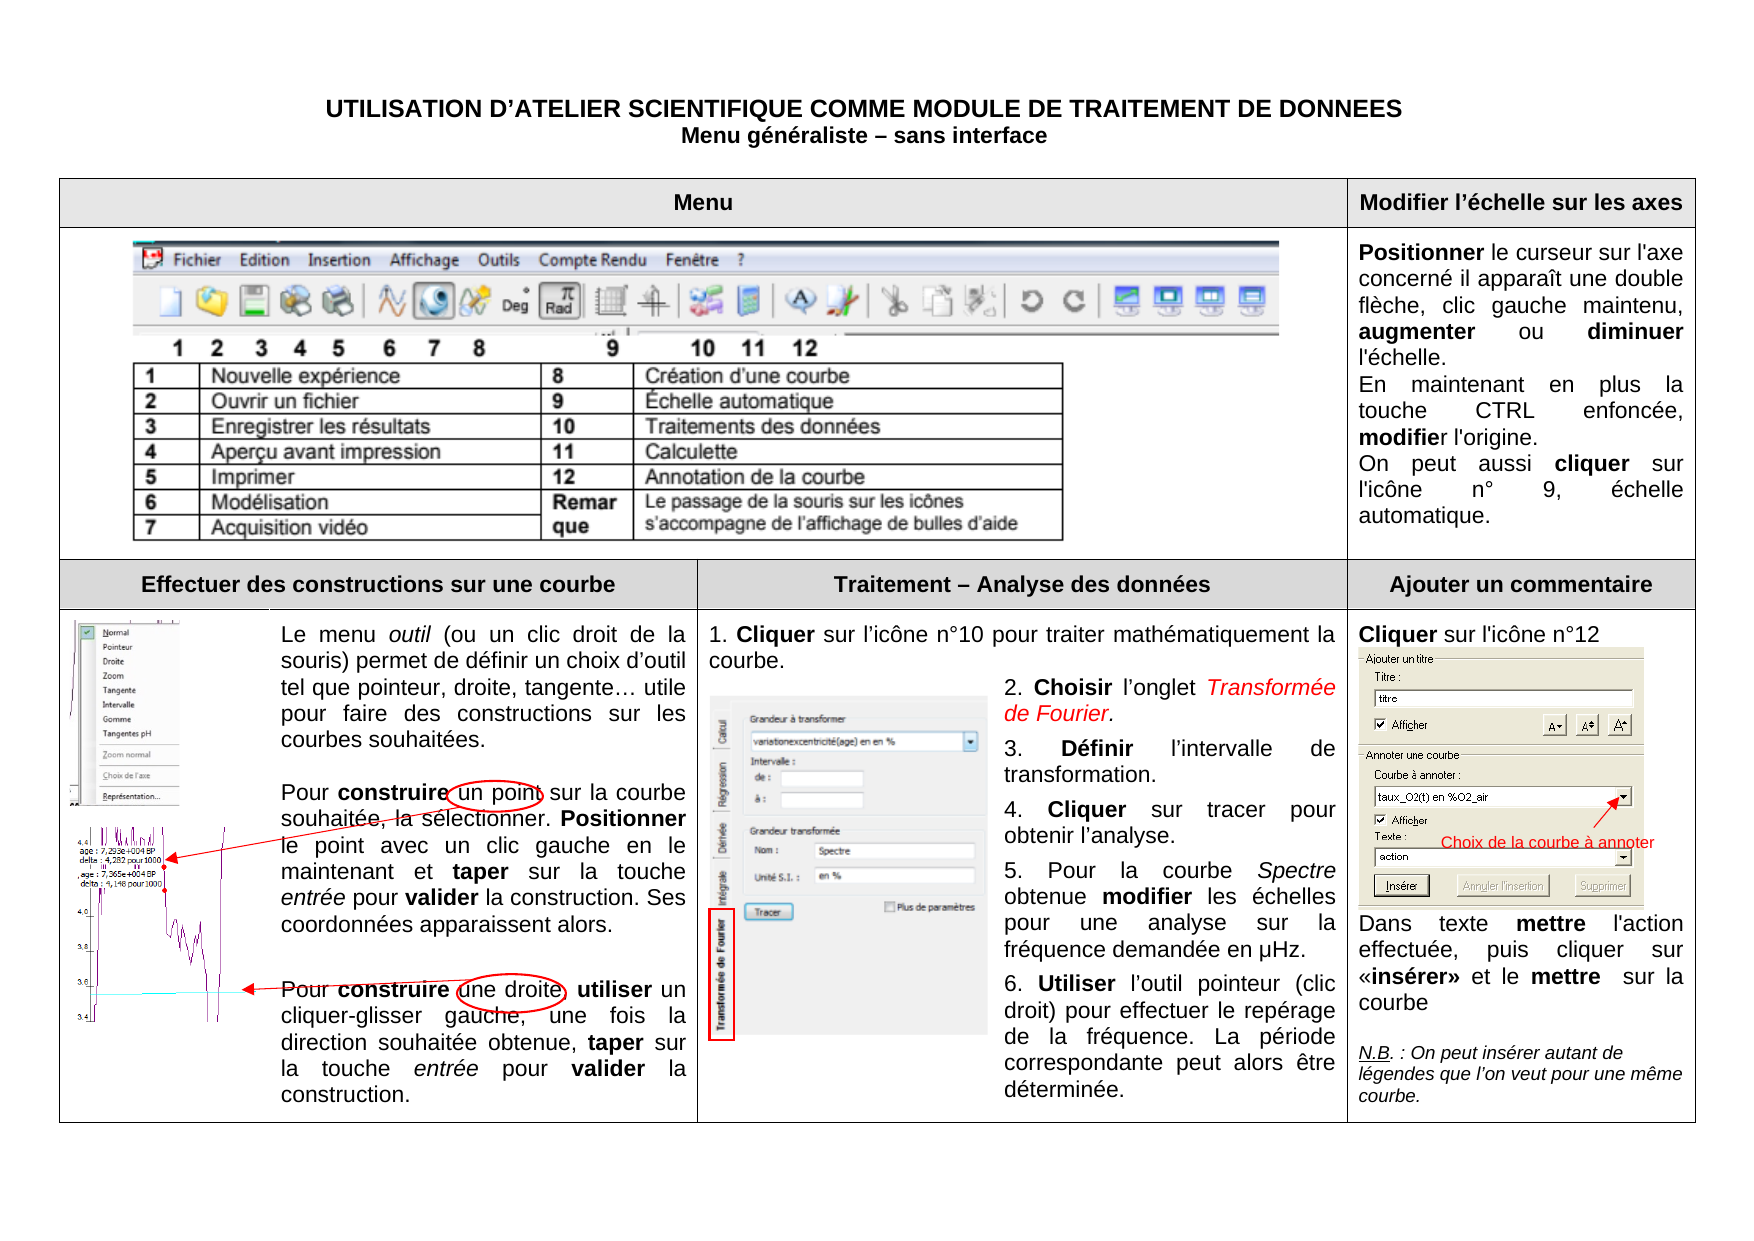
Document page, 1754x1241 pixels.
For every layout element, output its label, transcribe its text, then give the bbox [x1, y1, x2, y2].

table_header Menu [60, 179, 1347, 227]
table_cell Le menu outil (ou un clic droit de la souris) permet de définir un choix d’outil tel que pointeur, droite, tangente… utile pour faire des constructions sur les courbes souhaitées. Pour construire un point sur la courbe souhaitée, la sélectionner. Positionner le point avec un clic gauche en le maintenant et taper sur la touche entrée pour valider la construction. Ses coordonnées apparaissent alors. Pour construire une droite, utiliser un cliquer-glisser gauche, une fois la direction souhaitée obtenue, taper sur la touche entrée pour valider la construction. [270, 610, 697, 1122]
table_header Modifier l’échelle sur les axes [1348, 179, 1695, 227]
text Menu généraliste – sans interface [59, 122, 1669, 149]
table_cell 1. Cliquer sur l’icône n°10 pour traiter mathématiquement la courbe. 2. Choisir l’onglet Transformée de Fourier. 3. Définir l’intervalle de transformation. 4. Cliquer sur tracer pour obtenir l’analyse. 5. Pour la courbe Spectre obtenue modifier les échelles pour une analyse sur la fréquence demandée en μHz. 6. Utiliser l’outil pointeur (clic droit) pour effectuer le repérage de la fréquence. La période correspondante peut alors être déterminée. [698, 610, 1347, 1122]
table_cell Cliquer sur l'icône n°12 Dans texte mettre l'action effectuée, puis cliquer sur «insérer» et le mettre sur la courbe N.B. : On peut insérer autant de légendes que l’on veut pour une même courbe. [1348, 610, 1695, 1122]
table_cell Effectuer des constructions sur une courbe [60, 560, 697, 608]
table_cell Traitement – Analyse des données [698, 560, 1347, 608]
table_cell Ajouter un commentaire [1348, 560, 1695, 608]
table_cell Positionner le curseur sur l'axe concerné il apparaît une double flèche, clic gauche maintenu, augmenter ou diminuer l'échelle. En maintenant en plus la touche CTRL enfoncée, modifier l'origine. On peut aussi cliquer sur l'icône n° 9, échelle automatique. [1348, 228, 1695, 558]
text UTILISATION D’ATELIER SCIENTIFIQUE COMME MODULE DE TRAITEMENT DE DONNEES [59, 94, 1669, 122]
table_cell [60, 610, 269, 1122]
picture [69, 827, 256, 1022]
picture [69, 620, 180, 806]
table_cell [60, 228, 1347, 558]
